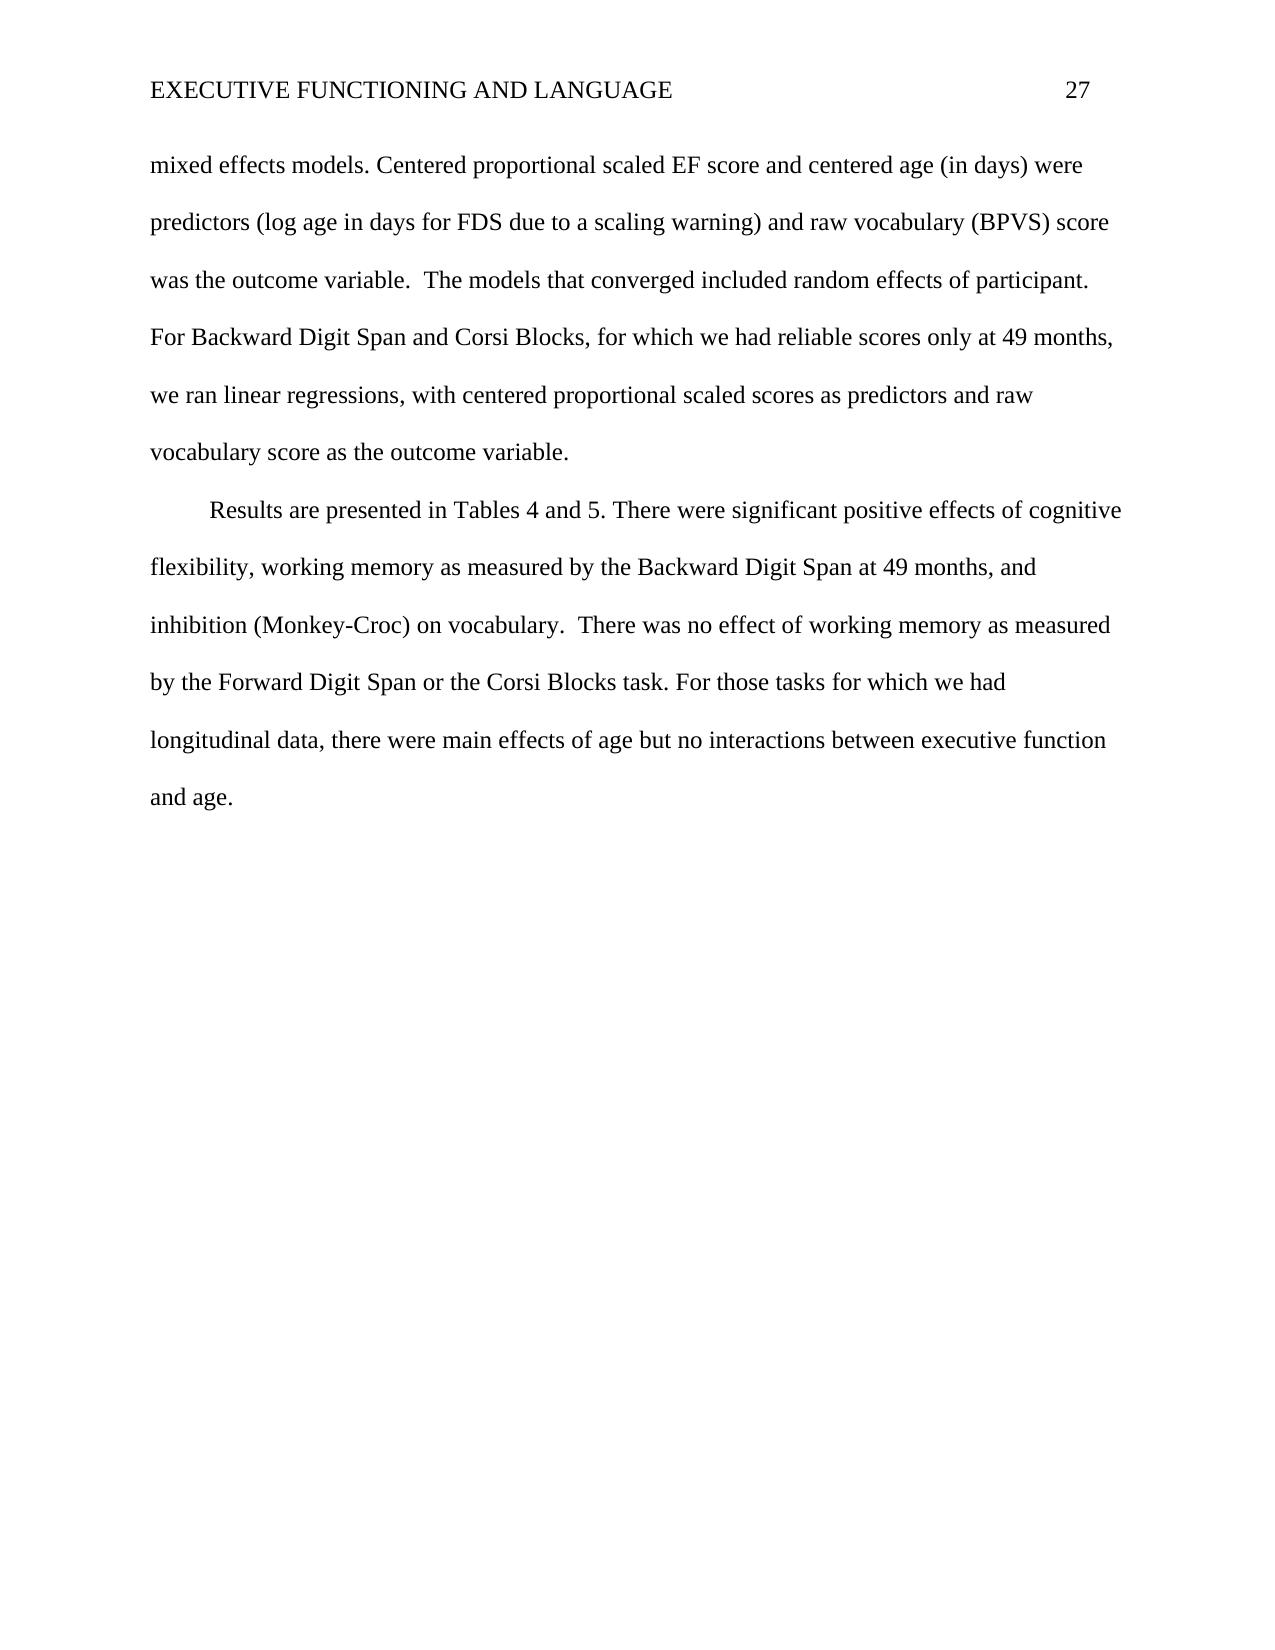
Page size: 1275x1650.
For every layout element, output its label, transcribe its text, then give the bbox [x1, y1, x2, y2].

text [150, 150, 1125, 466]
text Results are presented in Tables 4 and 5. There were significant positive effects of cognitive flexibility, working memory as measured by the Backward Digit Span at 49 months, and inhibition (Monkey-Croc) on vocabulary. There was no effect of working memory as measured by the Forward Digit Span or the Corsi Blocks task. For those tasks for which we had longitudinal data, there were main effects of age but no interactions between executive function and age. [150, 495, 1125, 811]
